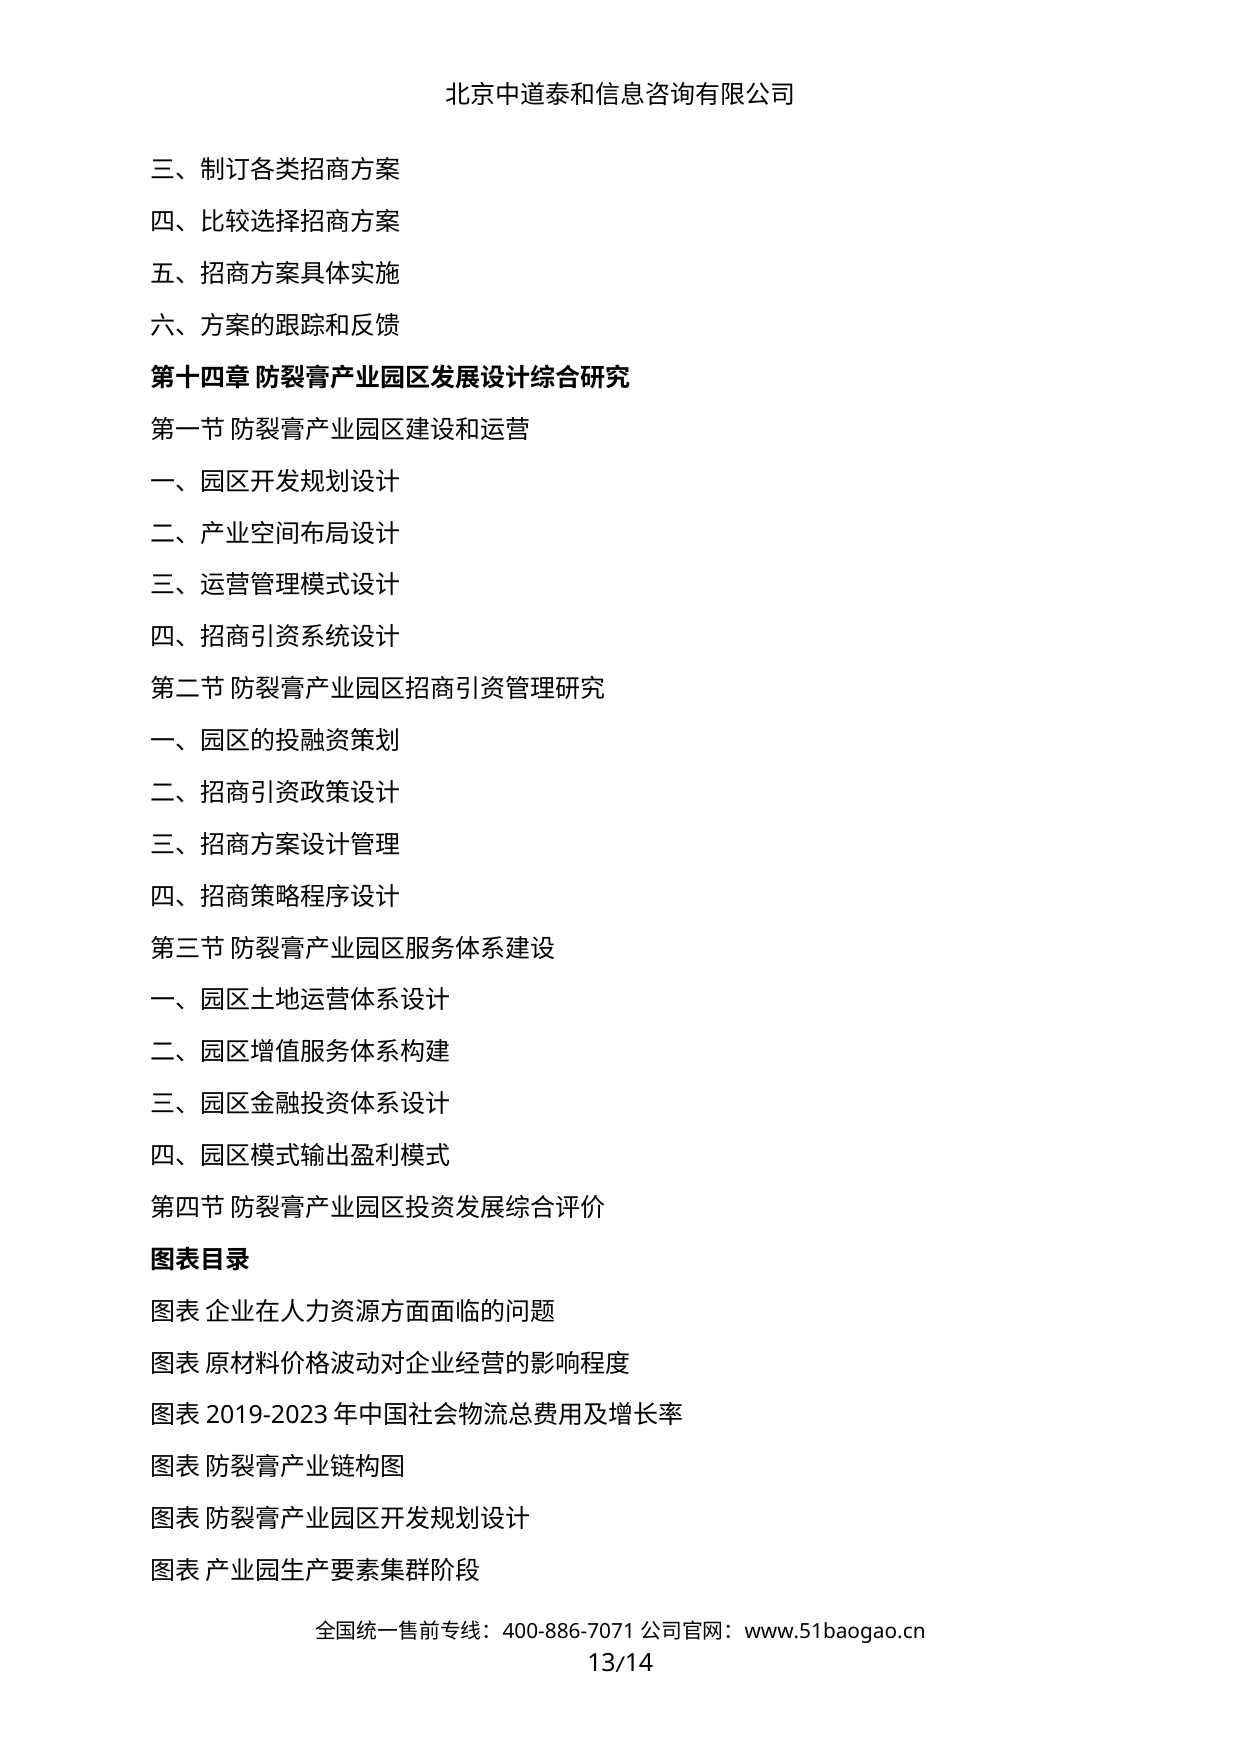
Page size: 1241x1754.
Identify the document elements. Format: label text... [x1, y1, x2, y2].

text 图表 原材料价格波动对企业经营的影响程度 [150, 1343, 1090, 1379]
text 第一节 防裂膏产业园区建设和运营 [150, 409, 1090, 446]
text 四、比较选择招商方案 [150, 202, 1090, 238]
text 第三节 防裂膏产业园区服务体系建设 [150, 928, 1090, 964]
text 三、园区金融投资体系设计 [150, 1084, 1090, 1120]
text 图表目录 [150, 1239, 1090, 1276]
text 图表 2019-2023年中国社会物流总费用及增长率 [150, 1395, 1090, 1431]
text 四、招商策略程序设计 [150, 876, 1090, 912]
text 一、园区的投融资策划 [150, 721, 1090, 757]
text 六、方案的跟踪和反馈 [150, 306, 1090, 342]
text 二、招商引资政策设计 [150, 772, 1090, 809]
text 图表 防裂膏产业链构图 [150, 1447, 1090, 1483]
text 三、招商方案设计管理 [150, 824, 1090, 861]
text 三、制订各类招商方案 [150, 150, 1090, 186]
text 图表 企业在人力资源方面面临的问题 [150, 1291, 1090, 1327]
text 四、招商引资系统设计 [150, 617, 1090, 653]
text 一、园区开发规划设计 [150, 461, 1090, 497]
text 第十四章 防裂膏产业园区发展设计综合研究 [150, 357, 1090, 394]
text 一、园区土地运营体系设计 [150, 980, 1090, 1016]
text 图表 防裂膏产业园区开发规划设计 [150, 1499, 1090, 1535]
text 第二节 防裂膏产业园区招商引资管理研究 [150, 669, 1090, 705]
text 二、产业空间布局设计 [150, 513, 1090, 549]
text 图表 产业园生产要素集群阶段 [150, 1551, 1090, 1587]
text 二、园区增值服务体系构建 [150, 1032, 1090, 1068]
text 四、园区模式输出盈利模式 [150, 1136, 1090, 1172]
text 第四节 防裂膏产业园区投资发展综合评价 [150, 1187, 1090, 1224]
text 五、招商方案具体实施 [150, 254, 1090, 290]
text 三、运营管理模式设计 [150, 565, 1090, 601]
